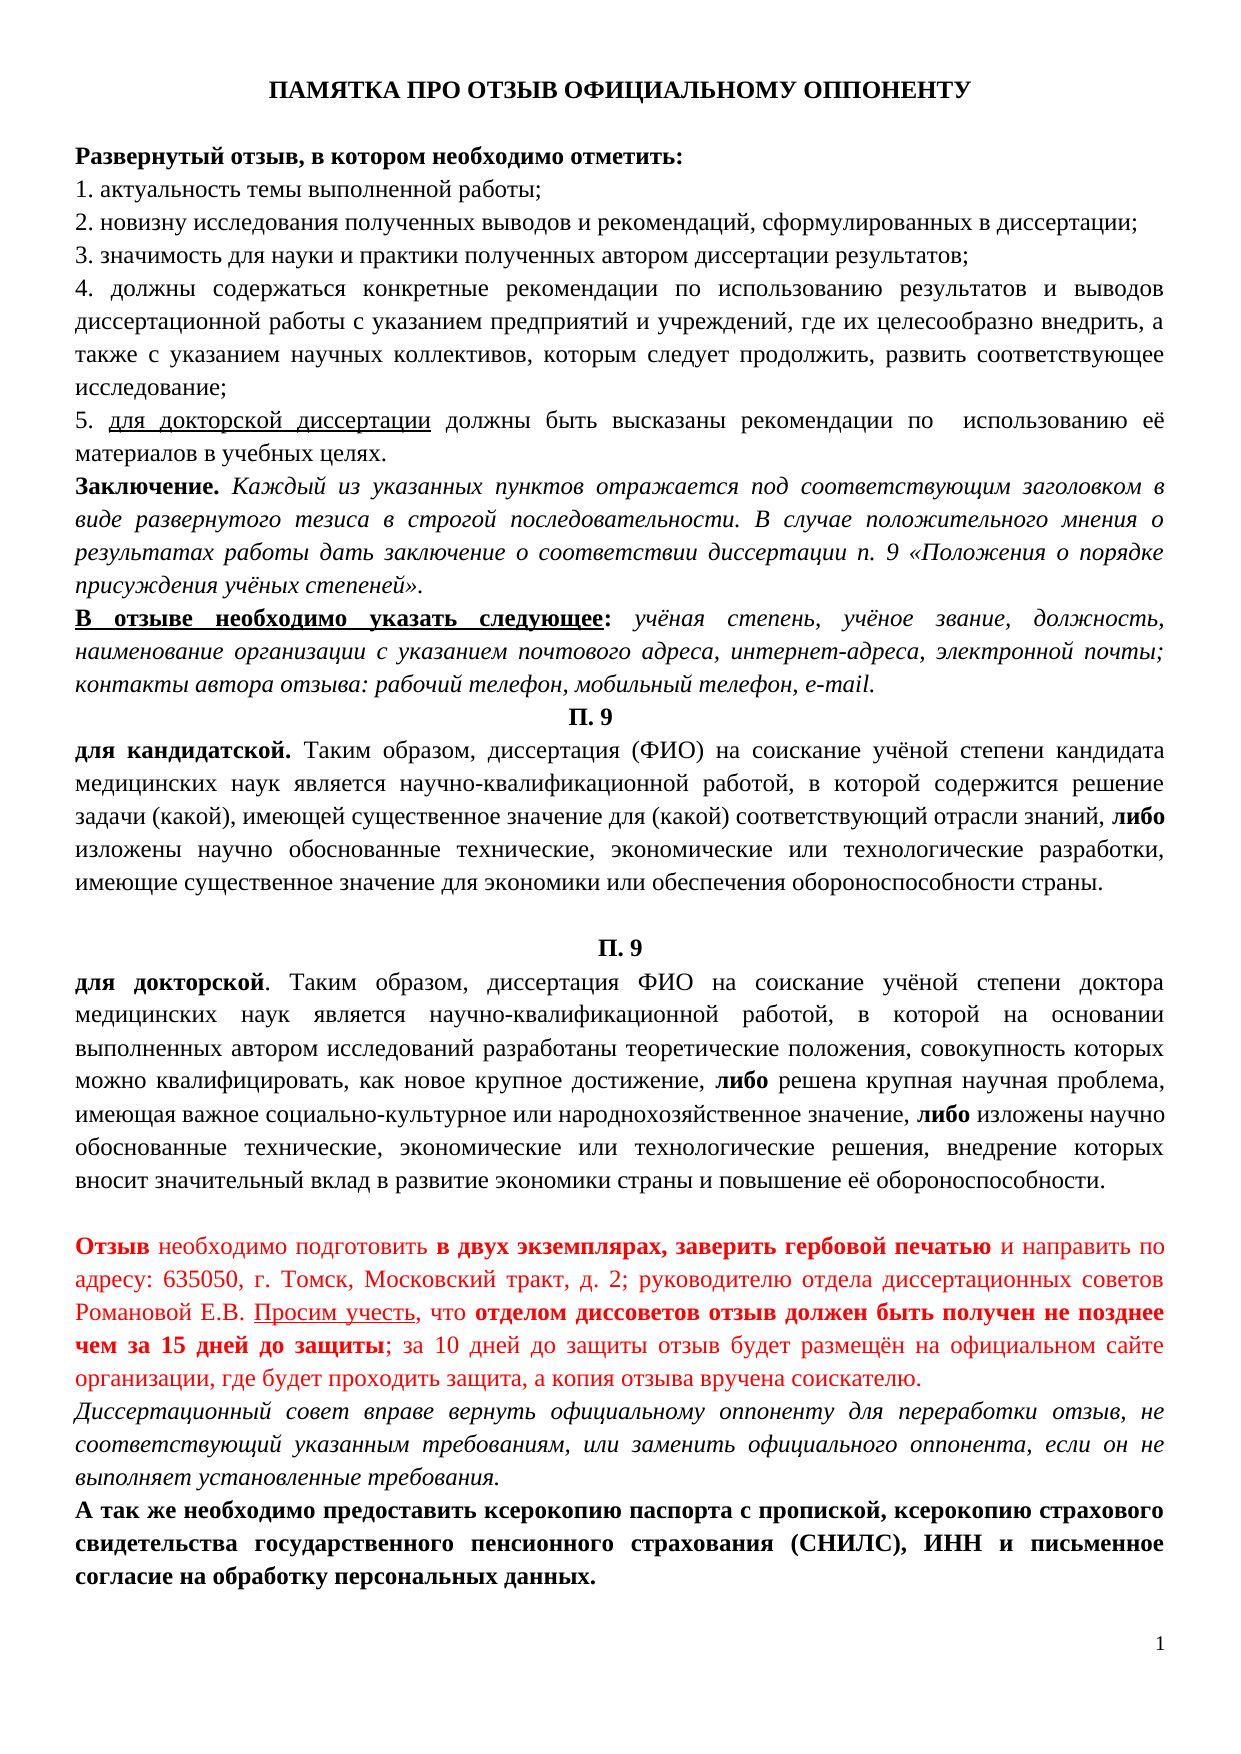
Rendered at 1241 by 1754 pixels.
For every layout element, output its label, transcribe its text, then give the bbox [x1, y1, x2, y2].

text Заключение. Каждый из указанных пунктов отражается под соответствующим заголовком в виде развернутого тезиса в строгой последовательности. В случае положительного мнения о результатах работы дать заключение о соответствии диссертации п. 9 «Положения о порядке присуждения учёных степеней». [75, 471, 1165, 599]
text П. 9 [75, 933, 1165, 962]
text Отзыв необходимо подготовить в двух экземплярах, заверить гербовой печатью и направить по адресу: . Томск, Московский тракт, д. 2; руководителю отдела диссертационных советов Романовой Е.В. Просим учесть, что отделом диссоветов отзыв должен быть получен не позднее чем за 15 дней до защиты; за 10 дней до защиты отзыв будет размещён на официальном сайте организации, где будет проходить защита, а копия отзыва вручена соискателю. [75, 1231, 1165, 1392]
text 5. для докторской диссертации должны быть высказаны рекомендации по использованию её материалов в учебных целях. [75, 405, 1165, 467]
text ПАМЯТКА ПРО ОТЗЫВ ОФИЦИАЛЬНОМУ ОППОНЕНТУ [75, 75, 1165, 104]
text 2. новизну исследования полученных выводов и рекомендаций, сформулированных в диссертации; [75, 207, 1165, 236]
text для кандидатской. Таким образом, диссертация (ФИО) на соискание учёной степени кандидата медицинских наук является научно-квалификационной работой, в которой содержится решение задачи (какой), имеющей существенное значение для (какой) соответствующий отрасли знаний, либо изложены научно обоснованные технические, экономические или технологические разработки, имеющие существенное значение для экономики или обеспечения обороноспособности страны. [75, 735, 1165, 896]
text А так же необходимо предоставить ксерокопию паспорта с пропиской, ксерокопию страхового свидетельства государственного пенсионного страхования (СНИЛС), ИНН и письменное согласие на обработку персональных данных. [75, 1495, 1165, 1590]
text 1. актуальность темы выполненной работы; [75, 174, 1165, 203]
text Развернутый отзыв, в котором необходимо отметить: [75, 141, 1165, 170]
text П. 9 [16, 702, 1165, 731]
text Диссертационный совет вправе вернуть официальному оппоненту для переработки отзыв, не соответствующий указанным требованиям, или заменить официального оппонента, если он не выполняет установленные требования. [75, 1396, 1165, 1491]
text В отзыве необходимо указать следующее: учёная степень, учёное звание, должность, наименование организации с указанием почтового адреса, интернет-адреса, электронной почты; контакты автора отзыва: рабочий телефон, мобильный телефон, e-mail. [75, 603, 1165, 698]
text 3. значимость для науки и практики полученных автором диссертации результатов; [75, 240, 1165, 269]
text для докторской. Таким образом, диссертация ФИО на соискание учёной степени доктора медицинских наук является научно-квалификационной работой, в которой на основании выполненных автором исследований разработаны теоретические положения, совокупность которых можно квалифицировать, как новое крупное достижение, либо решена крупная научная проблема, имеющая важное социально-культурное или народнохозяйственное значение, либо изложены научно обоснованные технические, экономические или технологические решения, внедрение которых вносит значительный вклад в развитие экономики страны и повышение её обороноспособности. [75, 967, 1165, 1193]
text 4. должны содержаться конкретные рекомендации по использованию результатов и выводов диссертационной работы с указанием предприятий и учреждений, где их целесообразно внедрить, а также с указанием научных коллективов, которым следует продолжить, развить соответствующее исследование; [75, 273, 1165, 401]
